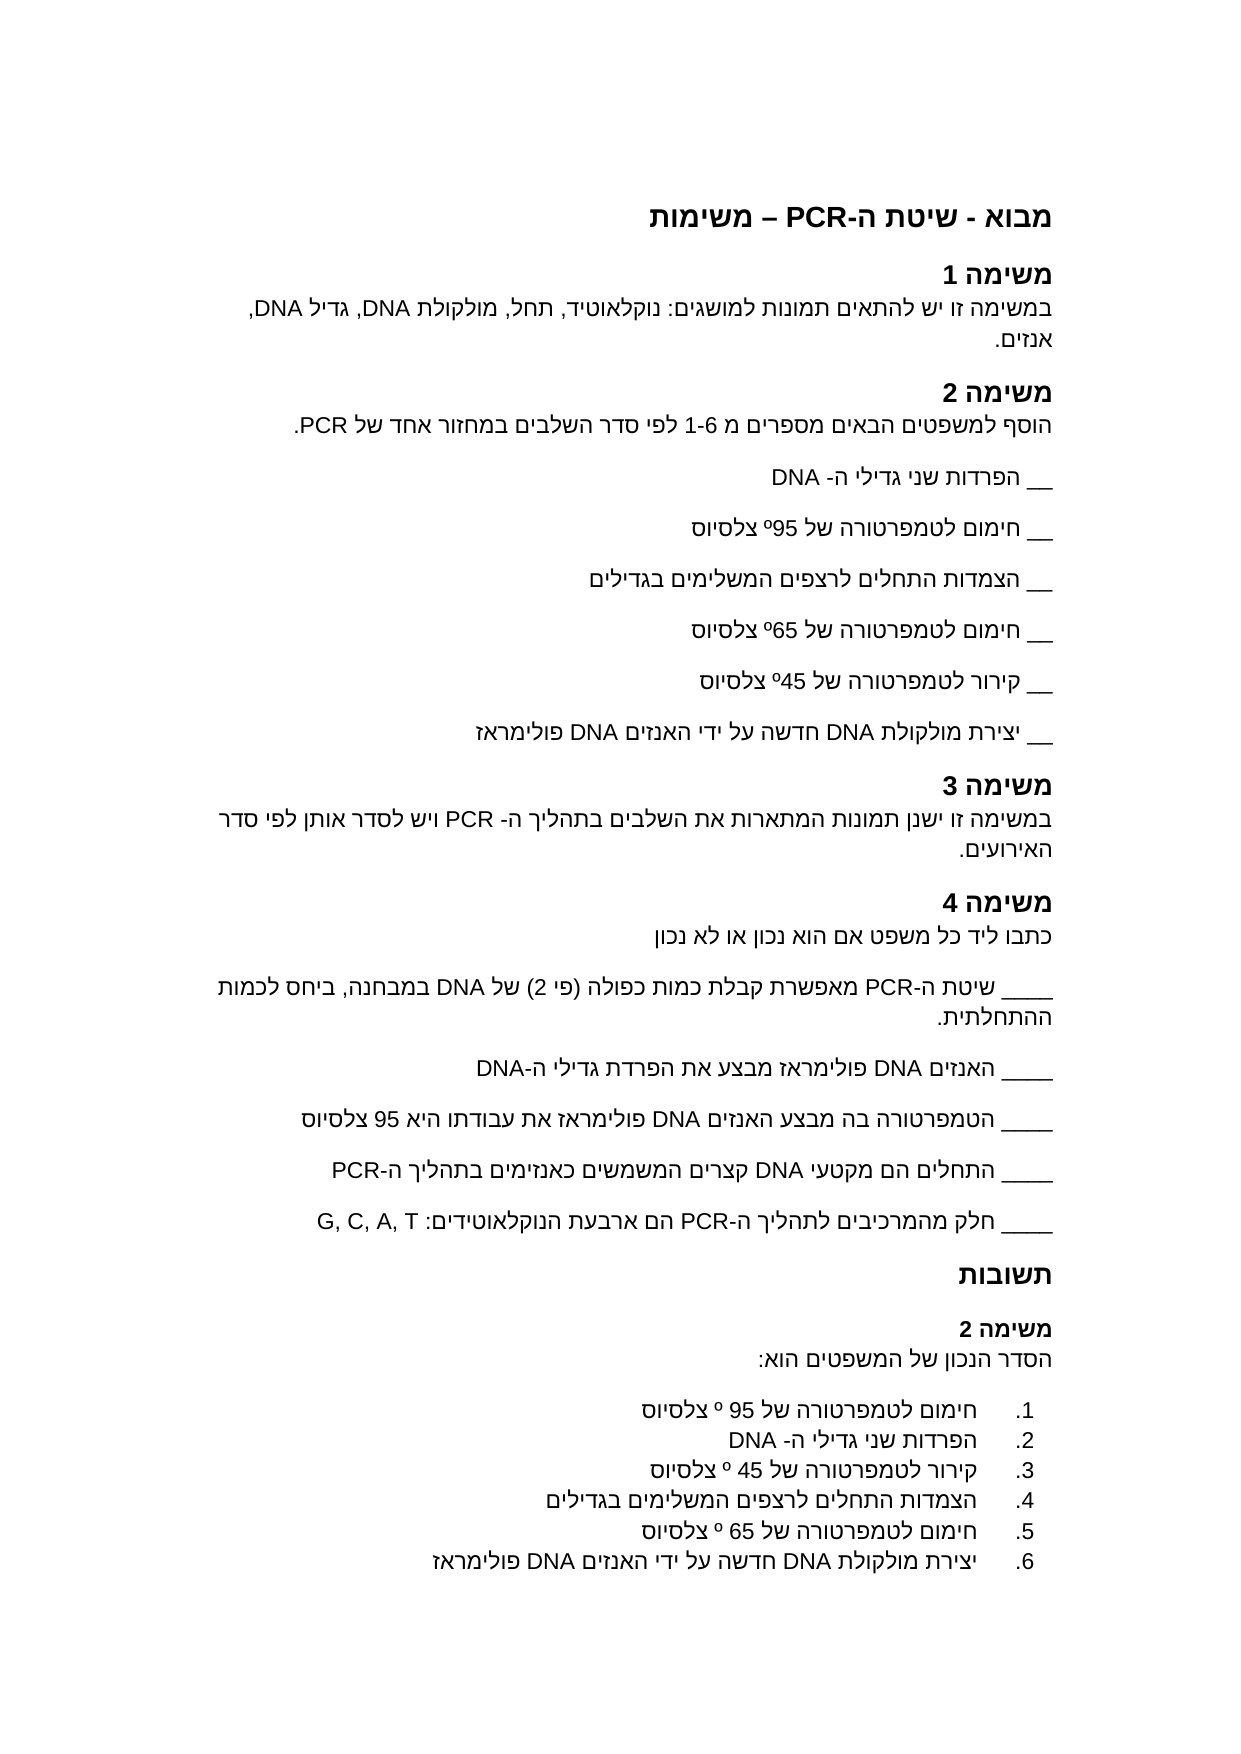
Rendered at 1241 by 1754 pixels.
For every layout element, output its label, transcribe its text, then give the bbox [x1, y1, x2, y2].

text במשימה זו ישנן תמונות המתארות את השלבים בתהליך ה- PCR ויש לסדר אותן לפי סדר האירועים. [187, 806, 1053, 862]
text ____ הטמפרטורה בה מבצע האנזים DNA פולימראז את עבודתו היא 95 צלסיוס [187, 1106, 1053, 1133]
list יצירת מולקולת DNA חדשה על ידי האנזים DNA פולימראז [187, 1548, 1015, 1574]
text __ יצירת מולקולת DNA חדשה על ידי האנזים DNA פולימראז [187, 719, 1053, 745]
list חימום לטמפרטורה של 65 º צלסיוס [187, 1518, 1015, 1544]
text ____ חלק מהמרכיבים לתהליך ה-PCR הם ארבעת הנוקלאוטידים: G, C, A, T [187, 1208, 1053, 1235]
list הצמדות התחלים לרצפים המשלימים בגדילים [187, 1487, 1015, 1514]
list קירור לטמפרטורה של 45 º צלסיוס [187, 1457, 1015, 1484]
text __ חימום לטמפרטורה של º95 צלסיוס [187, 514, 1053, 541]
subtitle משימה 2 [187, 1316, 1053, 1342]
text הסדר הנכון של המשפטים הוא: [187, 1346, 1053, 1372]
text ____ האנזים DNA פולימראז מבצע את הפרדת גדילי ה-DNA [187, 1055, 1053, 1082]
text __ קירור לטמפרטורה של º45 צלסיוס [187, 668, 1053, 694]
subtitle משימה 4 [187, 887, 1053, 918]
list הפרדות שני גדילי ה- DNA [187, 1427, 1015, 1453]
text ____ שיטת ה-PCR מאפשרת קבלת כמות כפולה (פי 2) של DNA במבחנה, ביחס לכמות ההתחלתית. [187, 974, 1053, 1031]
text ____ התחלים הם מקטעי DNA קצרים המשמשים כאנזימים בתהליך ה-PCR [187, 1157, 1053, 1184]
text במשימה זו יש להתאים תמונות למושגים: נוקלאוטיד, תחל, מולקולת DNA, גדיל DNA, אנזים. [187, 295, 1053, 352]
text כתבו ליד כל משפט אם הוא נכון או לא נכון [187, 923, 1053, 949]
subtitle מבוא - שיטת ה-PCR – משימות [187, 200, 1053, 233]
text __ חימום לטמפרטורה של º65 צלסיוס [187, 617, 1053, 643]
text הוסף למשפטים הבאים מספרים מ 1-6 לפי סדר השלבים במחזור אחד של PCR. [187, 412, 1053, 439]
subtitle משימה 3 [187, 770, 1053, 801]
subtitle משימה 1 [187, 259, 1053, 291]
text __ הצמדות התחלים לרצפים המשלימים בגדילים [187, 566, 1053, 592]
subtitle תשובות [187, 1259, 1053, 1291]
text __ הפרדות שני גדילי ה- DNA [187, 463, 1053, 490]
subtitle משימה 2 [187, 377, 1053, 408]
list חימום לטמפרטורה של º 95 צלסיוס [187, 1397, 1015, 1423]
